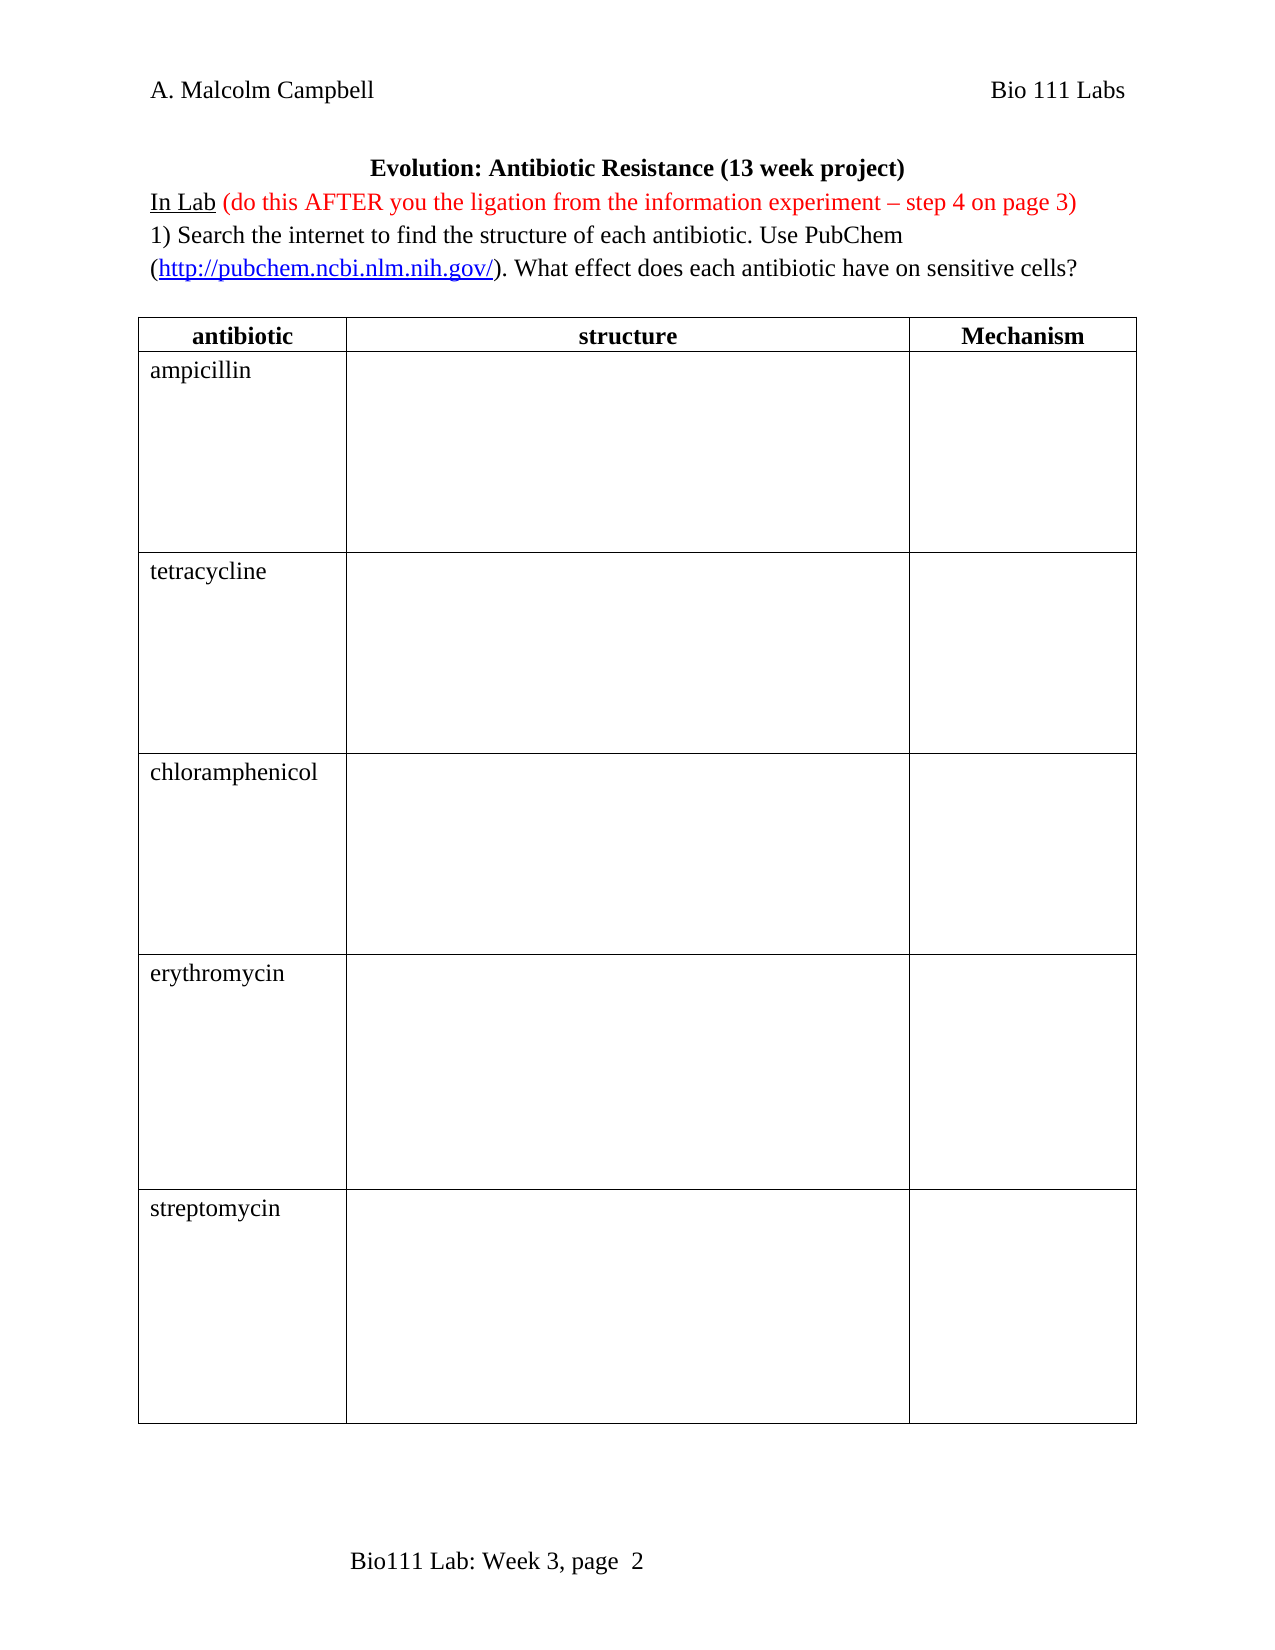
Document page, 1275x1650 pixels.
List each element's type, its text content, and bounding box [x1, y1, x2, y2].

table_header antibiotic [139, 318, 346, 351]
table_cell streptomycin [139, 1190, 346, 1423]
table_cell [910, 955, 1136, 1188]
table_cell tetracycline [139, 553, 346, 753]
table_header structure [347, 318, 909, 351]
table_cell [347, 352, 909, 552]
table_cell [347, 754, 909, 954]
table_header Mechanism [910, 318, 1136, 351]
text 1) Search the internet to find the structure of each antibiotic. Use PubChem (http://pubchem.ncbi.nlm.nih.gov/). What effect does each antibiotic have on sensitive cells? [150, 217, 1125, 283]
table_cell [347, 955, 909, 1188]
table_cell erythromycin [139, 955, 346, 1188]
table_cell chloramphenicol [139, 754, 346, 954]
table_cell [910, 553, 1136, 753]
table_cell [910, 754, 1136, 954]
table_cell [347, 1190, 909, 1423]
table_cell [347, 553, 909, 753]
table_cell [910, 1190, 1136, 1423]
text Evolution: Antibiotic Resistance (13 week project) [150, 150, 1125, 183]
table_cell ampicillin [139, 352, 346, 552]
text In Lab (do this AFTER you the ligation from the information experiment – step 4 on page 3) [150, 183, 1125, 217]
table_cell [910, 352, 1136, 552]
